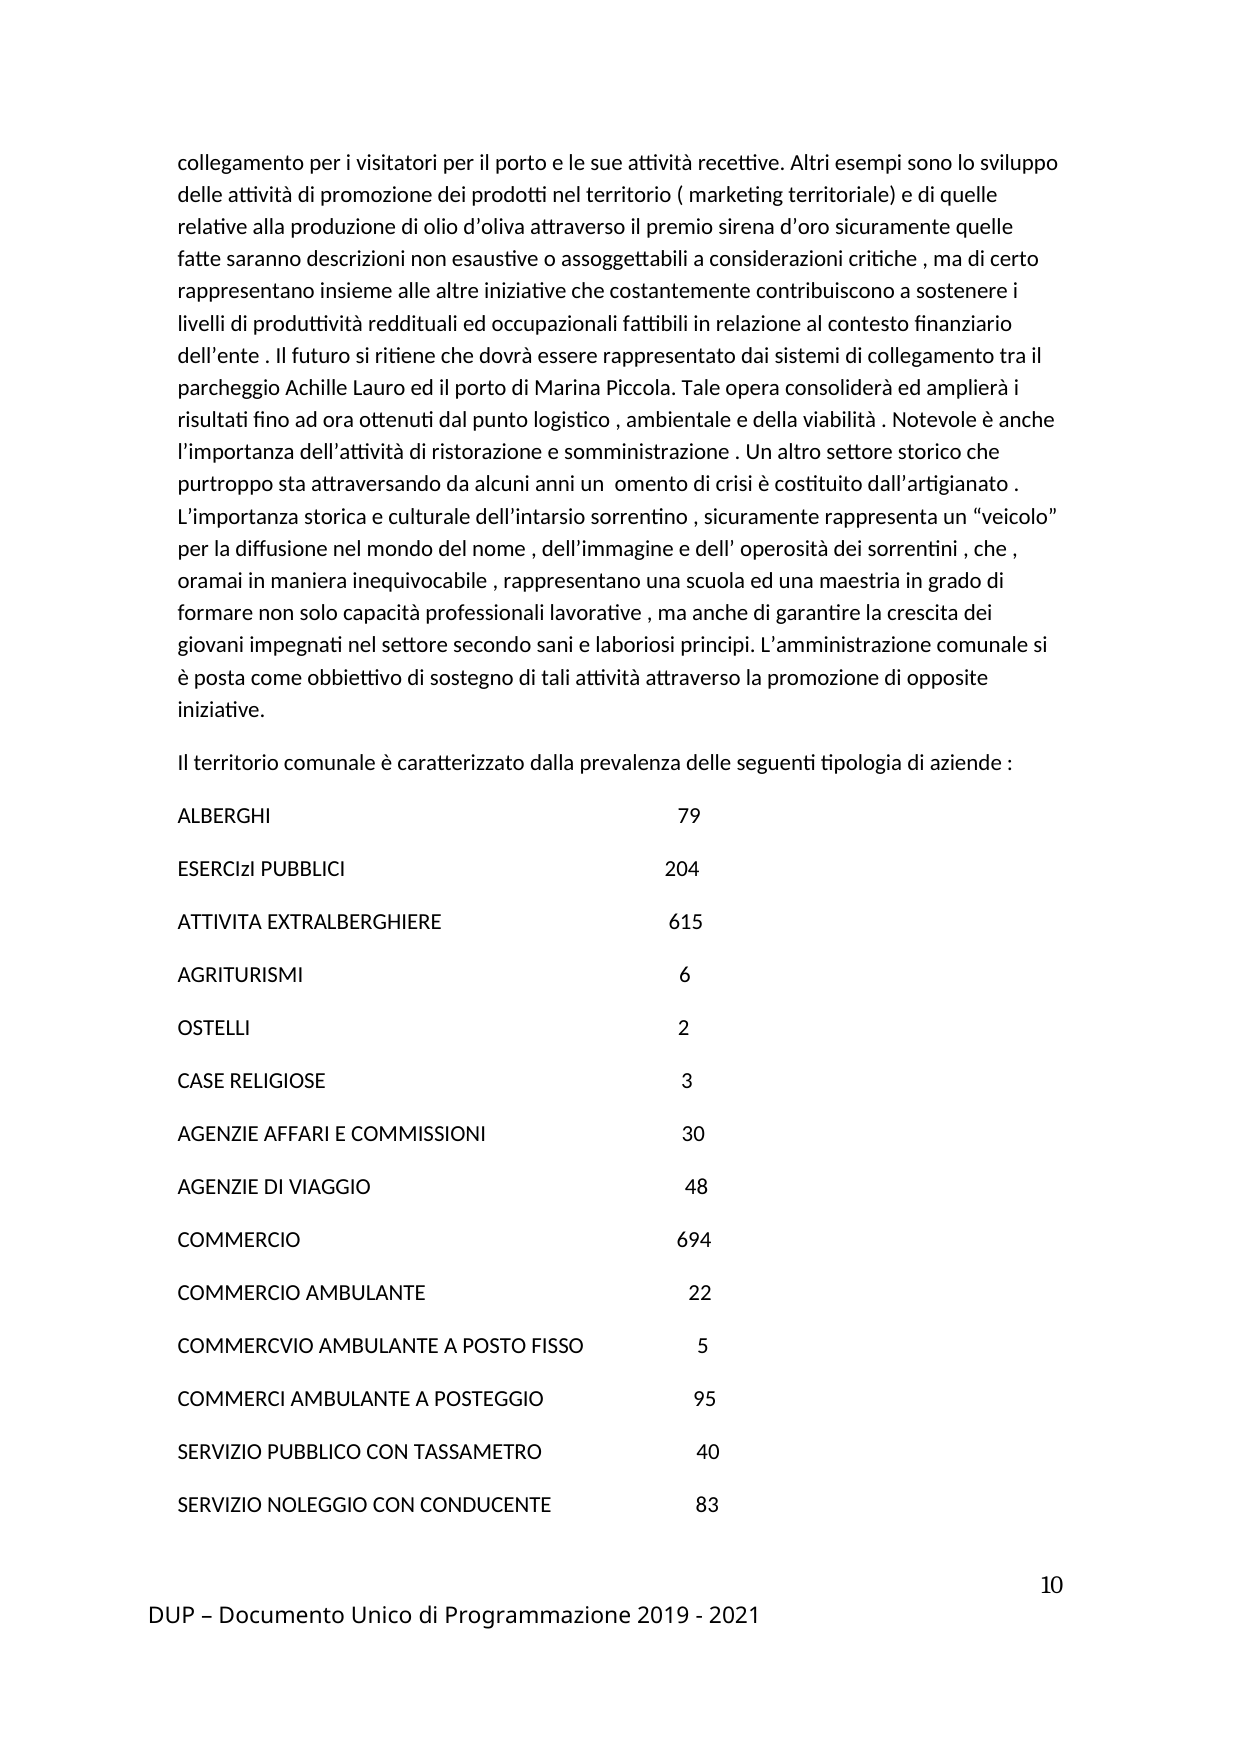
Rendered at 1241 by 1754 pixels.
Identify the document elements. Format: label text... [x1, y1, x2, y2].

text COMMERCIO AMBULANTE 22 [177, 1278, 1063, 1306]
text COMMERCI AMBULANTE A POSTEGGIO 95 [177, 1384, 1063, 1412]
text SERVIZIO PUBBLICO CON TASSAMETRO 40 [177, 1437, 1063, 1465]
text AGENZIE DI VIAGGIO 48 [177, 1172, 1063, 1200]
text ALBERGHI 79 [177, 801, 1063, 829]
text OSTELLI 2 [177, 1013, 1063, 1041]
text COMMERCVIO AMBULANTE A POSTO FISSO 5 [177, 1331, 1063, 1359]
text CASE RELIGIOSE 3 [177, 1066, 1063, 1094]
text AGENZIE AFFARI E COMMISSIONI 30 [177, 1119, 1063, 1147]
text Il territorio comunale è caratterizzato dalla prevalenza delle seguenti tipologia di aziende : [177, 748, 1063, 776]
text AGRITURISMI 6 [177, 960, 1063, 988]
text SERVIZIO NOLEGGIO CON CONDUCENTE 83 [177, 1490, 1063, 1518]
text COMMERCIO 694 [177, 1225, 1063, 1253]
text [177, 148, 1063, 723]
text ATTIVITA EXTRALBERGHIERE 615 [177, 907, 1063, 935]
text ESERCIzI PUBBLICI 204 [177, 854, 1063, 882]
